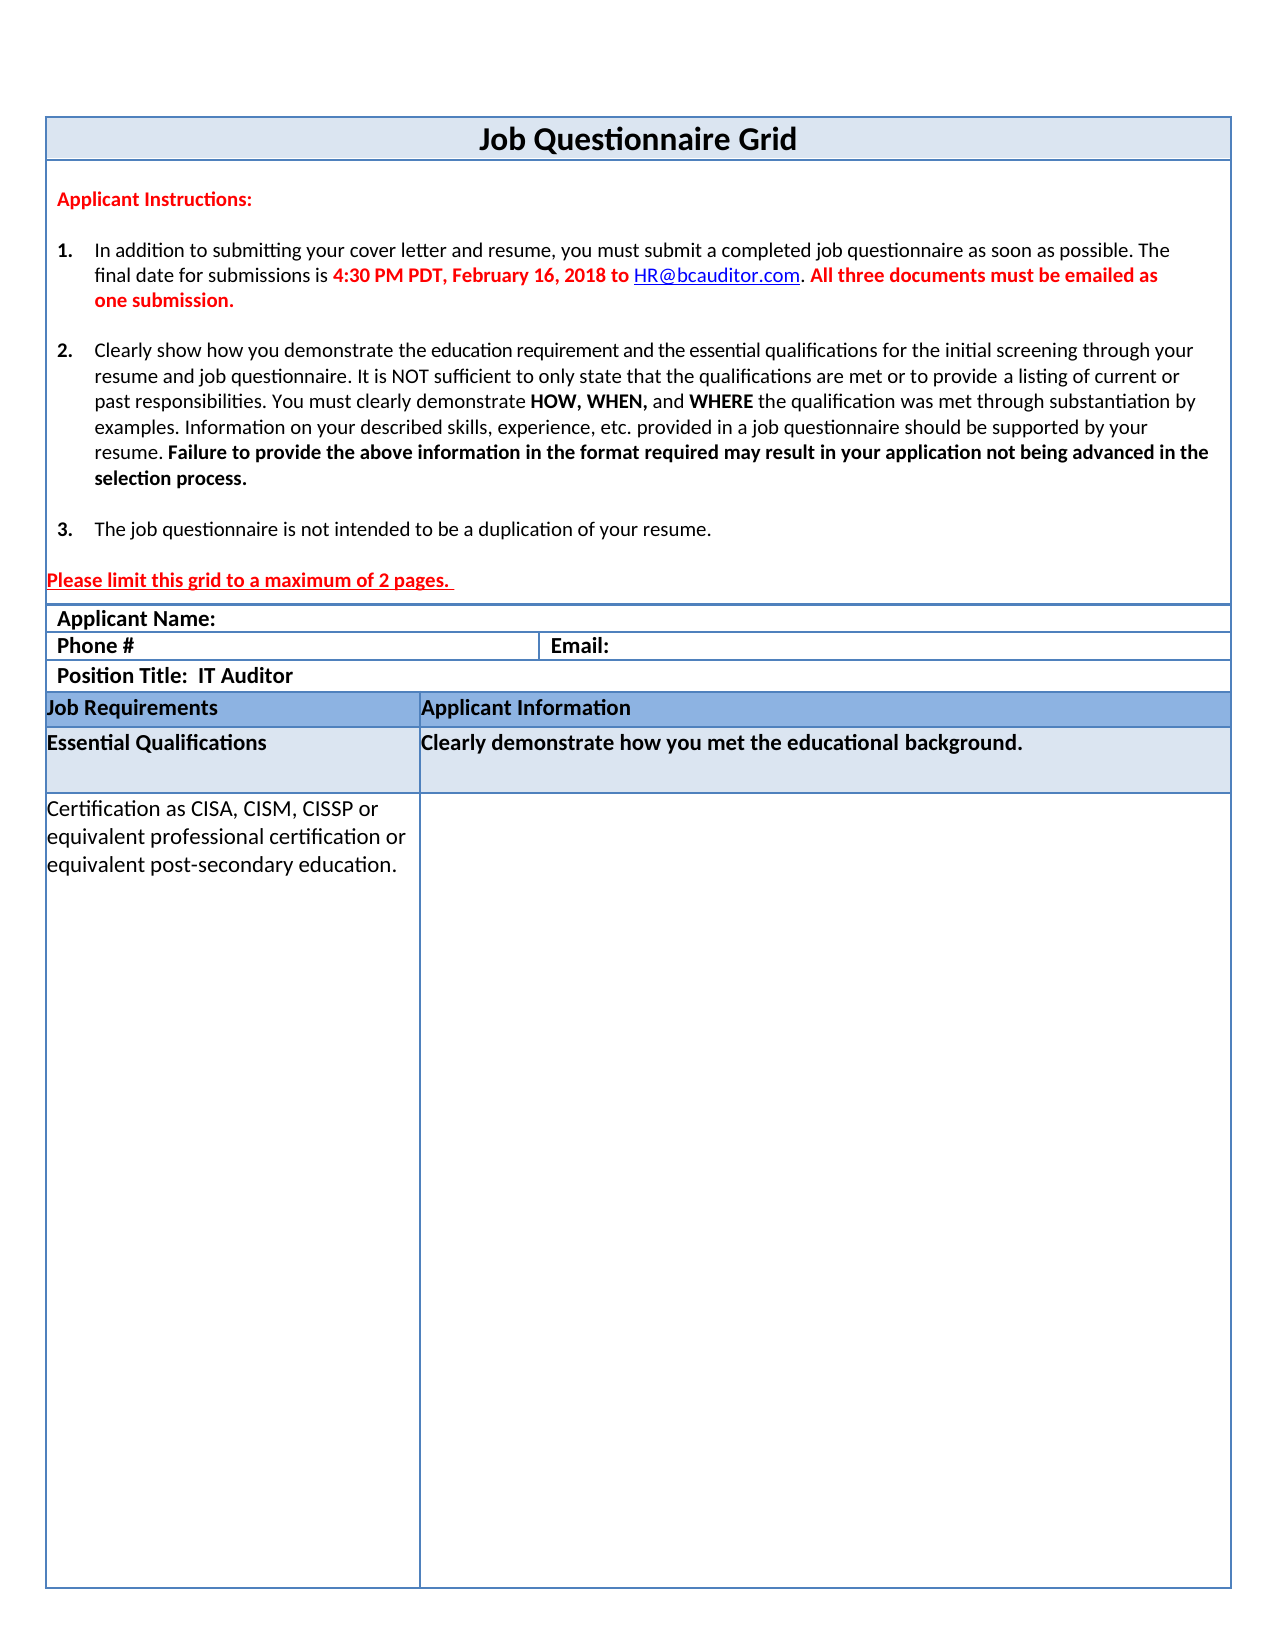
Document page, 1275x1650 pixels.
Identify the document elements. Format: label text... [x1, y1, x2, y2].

table_cell Certification as CISA, CISM, CISSP or equivalent professional certification or equivalent post-secondary education. [47, 794, 419, 1587]
table_cell Job Requirements [47, 693, 419, 726]
table_cell Applicant Name: [47, 606, 1230, 631]
table_cell Applicant Information [421, 693, 1230, 726]
table_header Job Questionnaire Grid [47, 118, 1230, 158]
table_cell Email: [540, 633, 1230, 659]
table_cell Applicant Instructions: In addition to submitting your cover letter and resume, you must submit a completed job questionnaire as soon as possible. The final date for submissions is 4:30 PM PDT, February 16, 2018 to HR@bcauditor.com. All three documents must be emailed as one submission. Clearly show how you demonstrate the education requirement and the essential qualifications for the initial screening through your resume and job questionnaire. It is NOT sufficient to only state that the qualifications are met or to provide a listing of current or past responsibilities. You must clearly demonstrate HOW, WHEN, and WHERE the qualification was met through substantiation by examples. Information on your described skills, experience, etc. provided in a job questionnaire should be supported by your resume. Failure to provide the above information in the format required may result in your application not being advanced in the selection process. The job questionnaire is not intended to be a duplication of your resume. Please limit this grid to a maximum of 2 pages. [47, 161, 1230, 603]
table_cell Essential Qualifications [47, 728, 419, 792]
table_cell Position Title: IT Auditor [47, 661, 1230, 691]
table_cell Phone # [47, 633, 538, 659]
table_cell Clearly demonstrate how you met the educational background. [421, 728, 1230, 792]
table_cell [421, 794, 1230, 1587]
